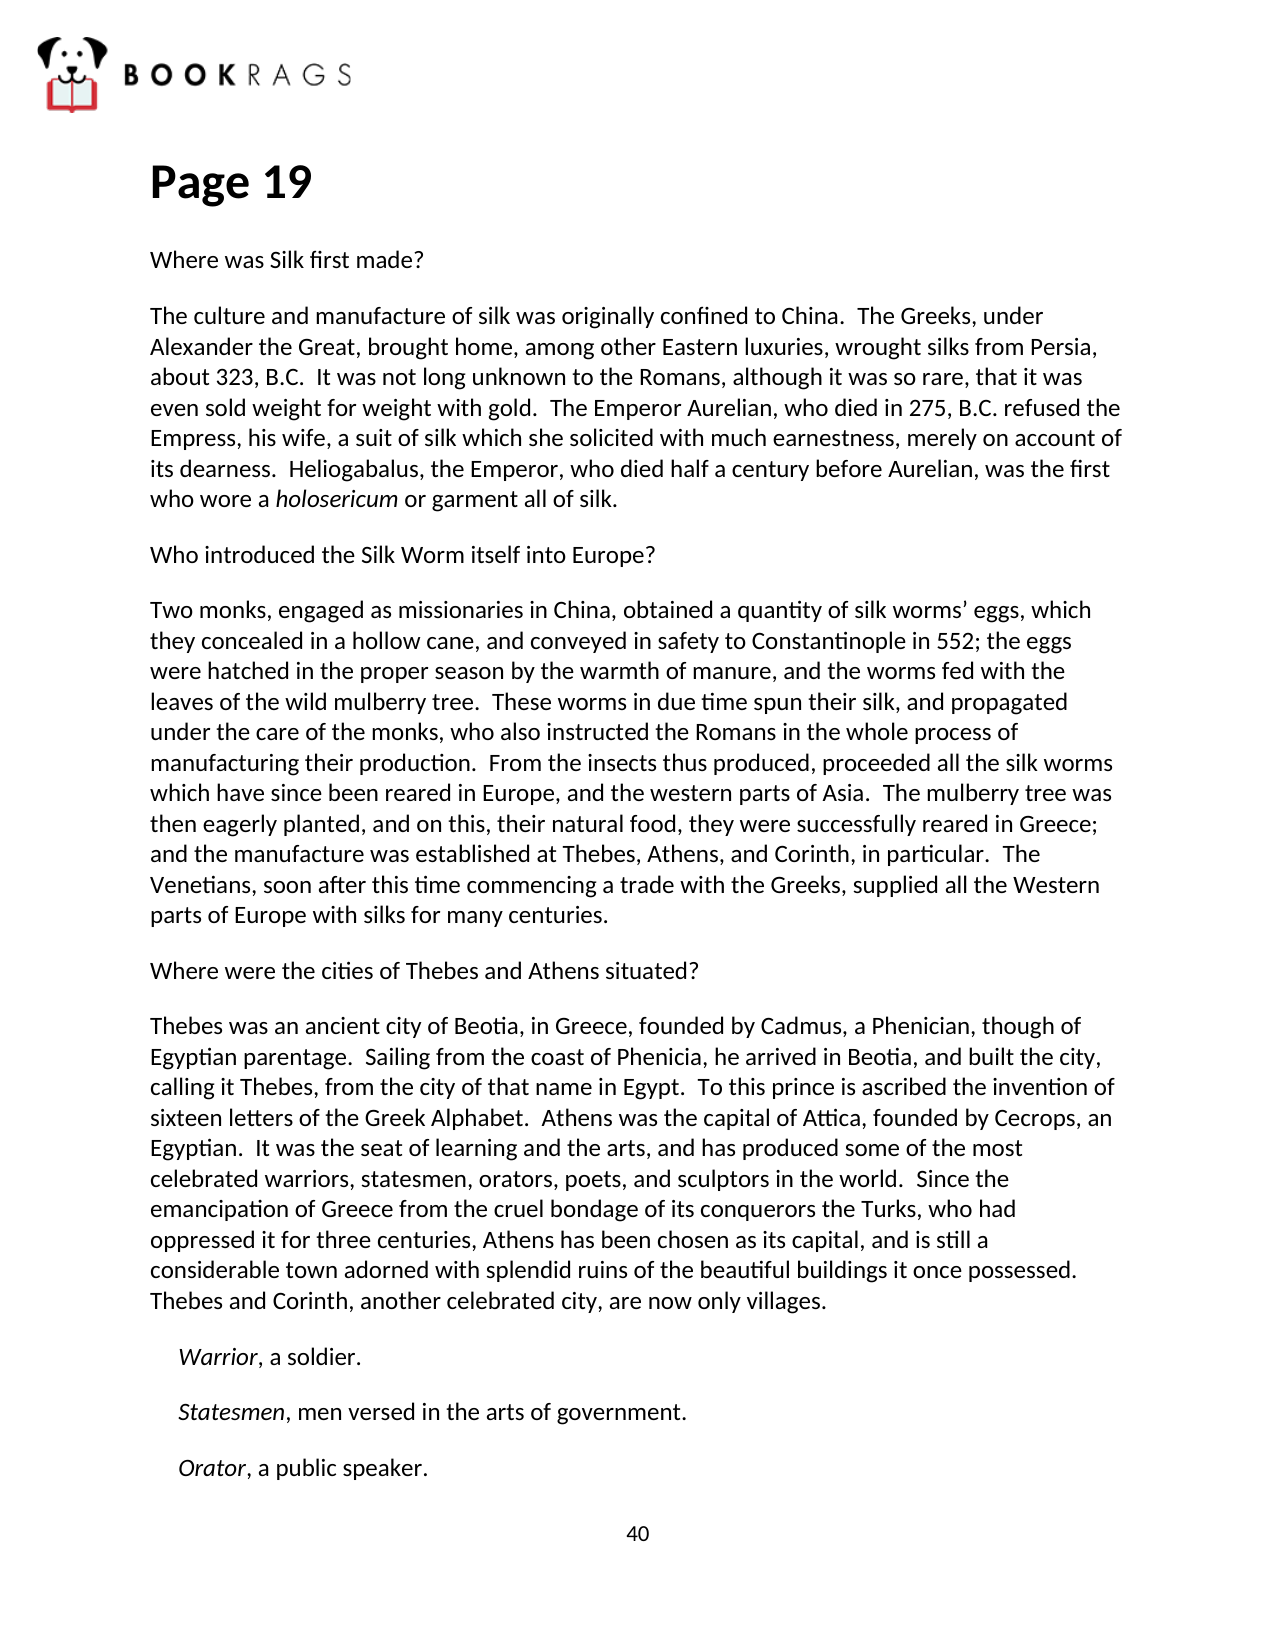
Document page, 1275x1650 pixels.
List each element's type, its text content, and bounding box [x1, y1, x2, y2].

text Thebes was an ancient city of Beotia, in Greece, founded by Cadmus, a Phenician, though of Egyptian parentage. Sailing from the coast of Phenicia, he arrived in Beotia, and built the city, calling it Thebes, from the city of that name in Egypt. To this prince is ascribed the invention of sixteen letters of the Greek Alphabet. Athens was the capital of Attica, founded by Cecrops, an Egyptian. It was the seat of learning and the arts, and has produced some of the most celebrated warriors, statesmen, orators, poets, and sculptors in the world. Since the emancipation of Greece from the cruel bondage of its conquerors the Turks, who had oppressed it for three centuries, Athens has been chosen as its capital, and is still a considerable town adorned with splendid ruins of the beautiful buildings it once possessed. Thebes and Corinth, another celebrated city, are now only villages. [150, 1011, 1125, 1316]
text Who introduced the Silk Worm itself into Europe? [150, 539, 1125, 569]
text Statesmen, men versed in the arts of government. [150, 1396, 1125, 1427]
picture [37, 37, 351, 113]
text Where were the cities of Thebes and Athens situated? [150, 955, 1125, 986]
text Warrior, a soldier. [150, 1341, 1125, 1371]
text Orator, a public speaker. [150, 1452, 1125, 1482]
text Where was Silk first made? [150, 244, 1125, 275]
text The culture and manufacture of silk was originally confined to China. The Greeks, under Alexander the Great, brought home, among other Eastern luxuries, wrought silks from Persia, about 323, B.C. It was not long unknown to the Romans, although it was so rare, that it was even sold weight for weight with gold. The Emperor Aurelian, who died in 275, B.C. refused the Empress, his wife, a suit of silk which she solicited with much earnestness, merely on account of its dearness. Heliogabalus, the Emperor, who died half a century before Aurelian, was the first who wore a holosericum or garment all of silk. [150, 300, 1125, 514]
text Page 19 [150, 150, 1125, 211]
text Two monks, engaged as missionaries in China, obtained a quantity of silk worms’ eggs, which they concealed in a hollow cane, and conveyed in safety to Constantinople in 552; the eggs were hatched in the proper season by the warmth of manure, and the worms fed with the leaves of the wild mulberry tree. These worms in due time spun their silk, and propagated under the care of the monks, who also instructed the Romans in the whole process of manufacturing their production. From the insects thus produced, proceeded all the silk worms which have since been reared in Europe, and the western parts of Asia. The mulberry tree was then eagerly planted, and on this, their natural food, they were successfully reared in Greece; and the manufacture was established at Thebes, Athens, and Corinth, in particular. The Venetians, soon after this time commencing a trade with the Greeks, supplied all the Western parts of Europe with silks for many centuries. [150, 594, 1125, 930]
